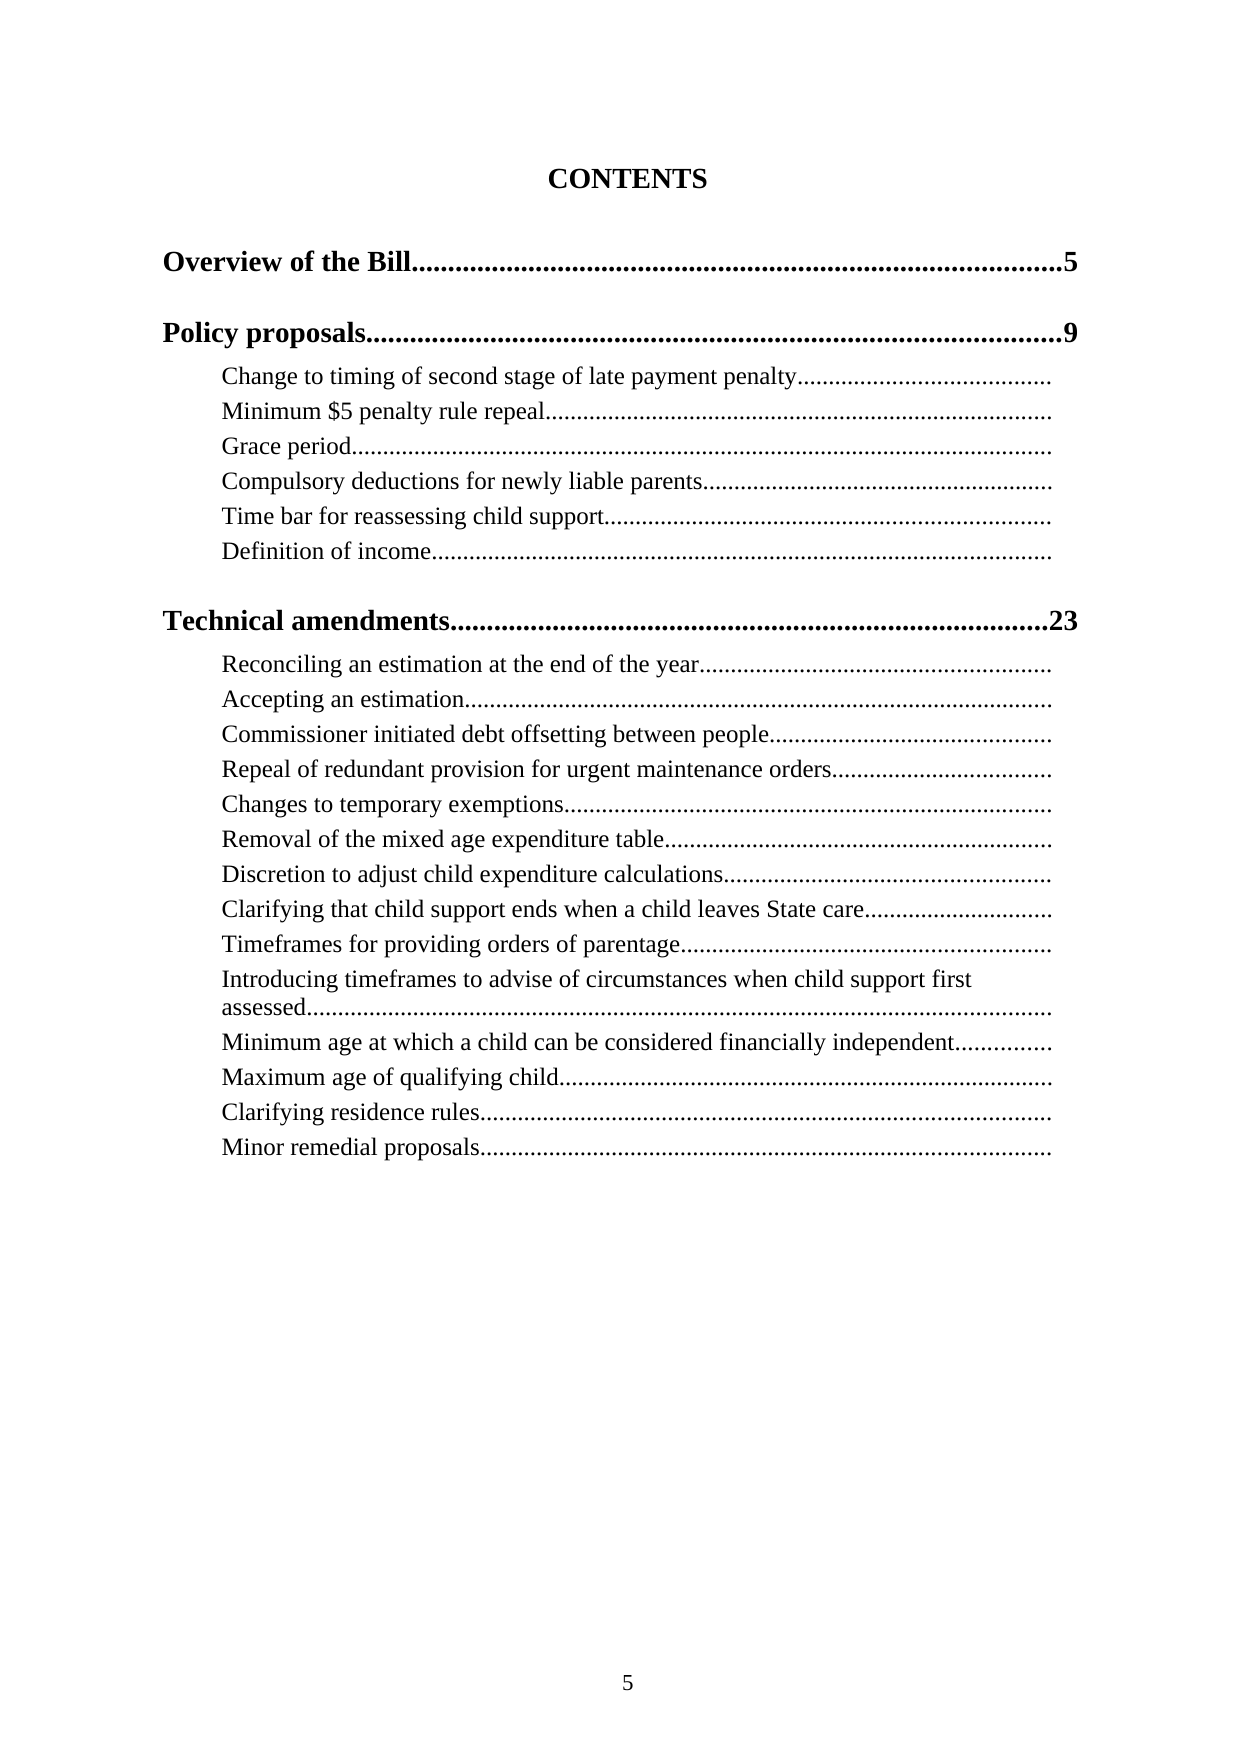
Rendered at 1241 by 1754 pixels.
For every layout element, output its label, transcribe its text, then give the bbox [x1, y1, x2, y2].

text Timeframes for providing orders of parentage 39 [221, 929, 1034, 957]
text Clarifying that child support ends when a child leaves State care 38 [221, 894, 1034, 922]
text Minimum age at which a child can be considered financially independent 41 [221, 1027, 1034, 1056]
text Technical amendments 23 [162, 603, 1093, 636]
text Removal of the mixed age expenditure table 33 [221, 824, 1034, 852]
text Policy proposals 9 [162, 315, 1093, 349]
text Changes to temporary exemptions 31 [221, 789, 1034, 817]
text Discretion to adjust child expenditure calculations 35 [221, 859, 1034, 887]
text Grace period 14 [221, 431, 1034, 460]
text Accepting an estimation 28 [221, 684, 1034, 712]
text CONTENTS [162, 161, 1093, 194]
text Definition of income 22 [221, 536, 1034, 565]
text Maximum age of qualifying child 42 [221, 1062, 1034, 1091]
text Minor remedial proposals 45 [221, 1132, 1034, 1161]
text Overview of the Bill 5 [162, 244, 1093, 278]
text Change to timing of second stage of late payment penalty 11 [221, 361, 1034, 390]
text Clarifying residence rules 43 [221, 1097, 1034, 1126]
text Introducing timeframes to advise of circumstances when child support first assessed 40 [221, 964, 1034, 1021]
text Compulsory deductions for newly liable parents 17 [221, 466, 1034, 495]
text Reconciling an estimation at the end of the year 25 [221, 649, 1034, 677]
text Repeal of redundant provision for urgent maintenance orders 30 [221, 754, 1034, 782]
text Commissioner initiated debt offsetting between people 29 [221, 719, 1034, 747]
text Time bar for reassessing child support 19 [221, 501, 1034, 530]
text Minimum $5 penalty rule repeal 13 [221, 396, 1034, 425]
